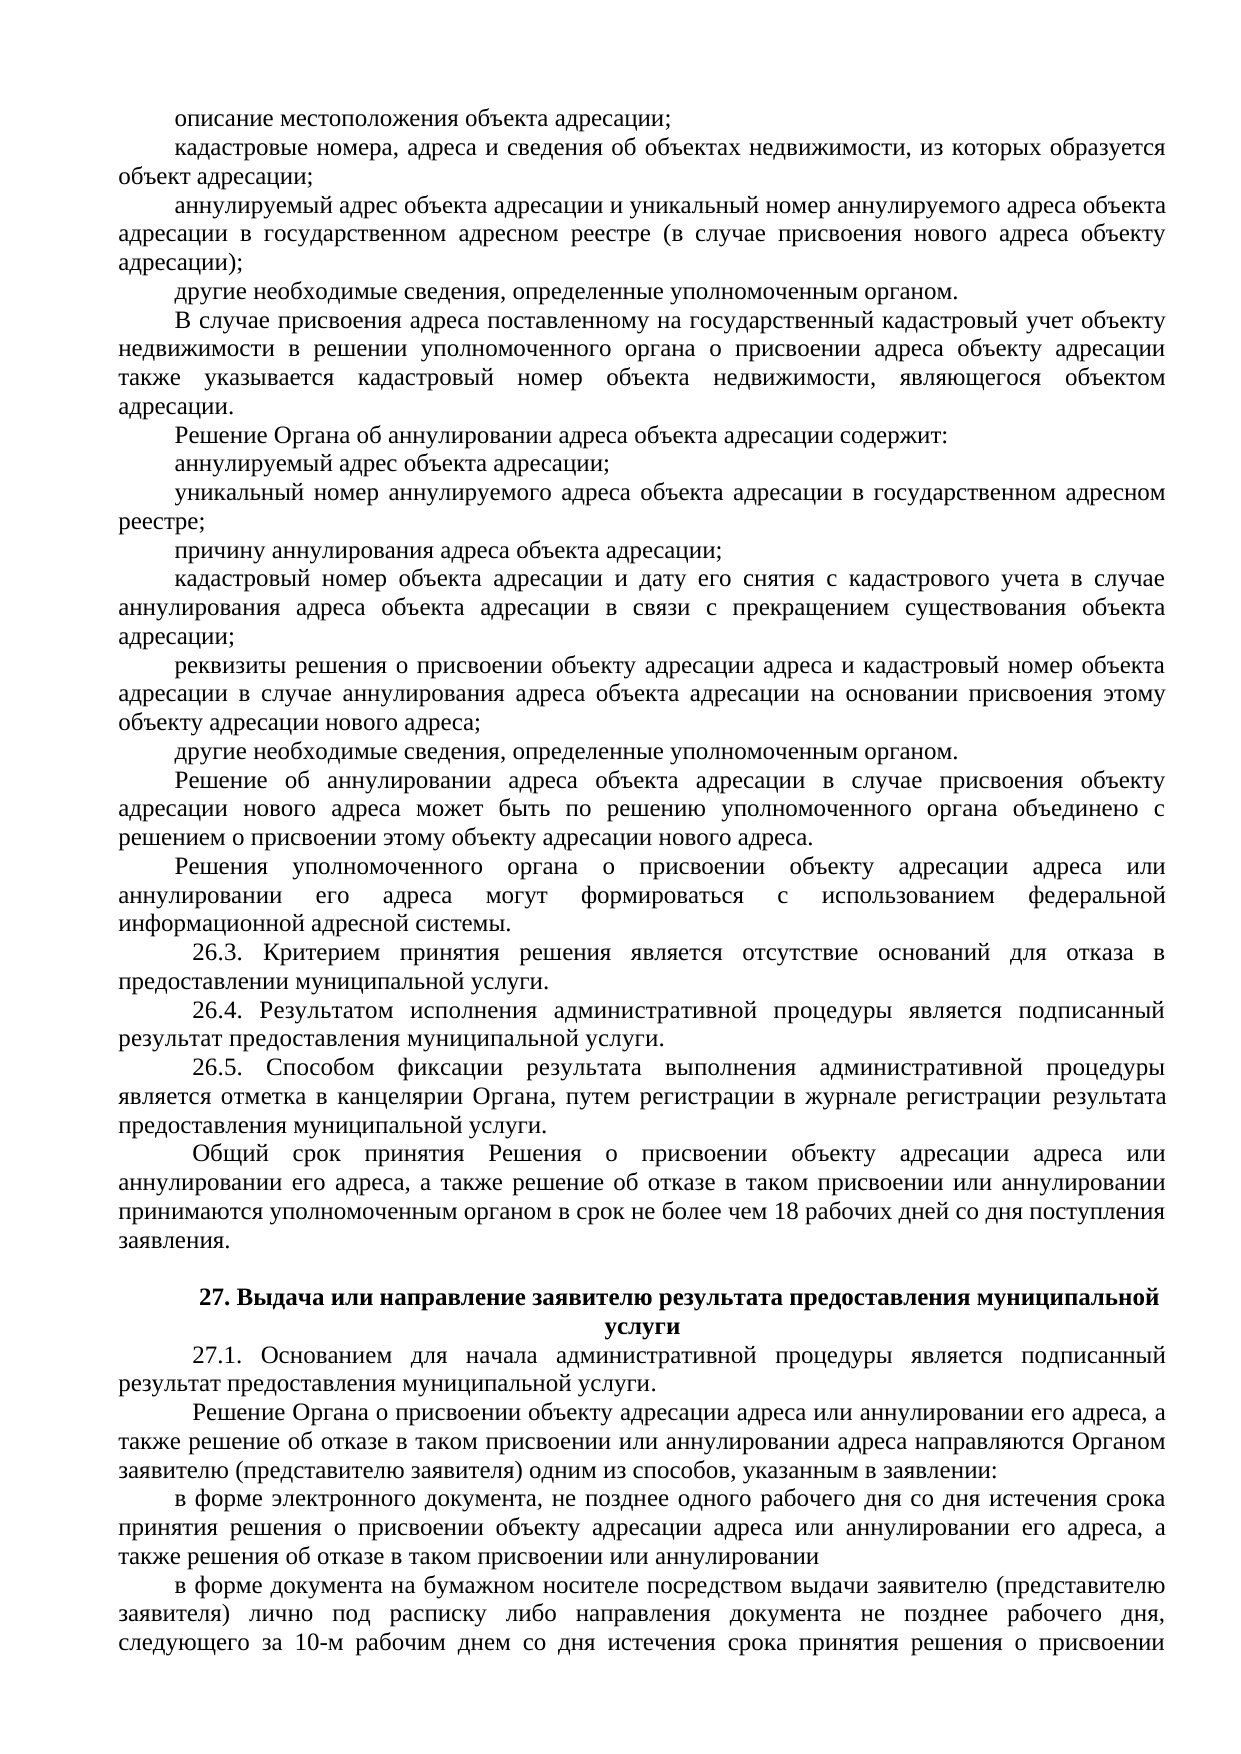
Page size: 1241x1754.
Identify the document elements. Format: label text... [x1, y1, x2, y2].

text 26.5. Способом фиксации результата выполнения административной процедуры является отметка в канцелярии Органа, путем регистрации в журнале регистрации результата предоставления муниципальной услуги. [118, 1052, 1167, 1138]
text уникальный номер аннулируемого адреса объекта адресации в государственном адресном реестре; [118, 477, 1167, 535]
text Общий срок принятия Решения о присвоении объекту адресации адреса или аннулировании его адреса, а также решение об отказе в таком присвоении или аннулировании принимаются уполномоченным органом в срок не более чем 18 рабочих дней со дня поступления заявления. [118, 1138, 1167, 1253]
text 27.1. Основанием для начала административной процедуры является подписанный результат предоставления муниципальной услуги. [118, 1340, 1167, 1397]
text 27. Выдача или направление заявителю результата предоставления муниципальной услуги [118, 1282, 1167, 1340]
text аннулируемый адрес объекта адресации и уникальный номер аннулируемого адреса объекта адресации в государственном адресном реестре (в случае присвоения нового адреса объекту адресации); [118, 190, 1167, 276]
text другие необходимые сведения, определенные уполномоченным органом. [118, 276, 1167, 305]
text другие необходимые сведения, определенные уполномоченным органом. [118, 736, 1167, 765]
text 26.4. Результатом исполнения административной процедуры является подписанный результат предоставления муниципальной услуги. [118, 995, 1167, 1052]
text Решение Органа об аннулировании адреса объекта адресации содержит: [118, 420, 1167, 448]
text аннулируемый адрес объекта адресации; [118, 448, 1167, 477]
text описание местоположения объекта адресации; [118, 103, 1167, 132]
text Решение об аннулировании адреса объекта адресации в случае присвоения объекту адресации нового адреса может быть по решению уполномоченного органа объединено с решением о присвоении этому объекту адресации нового адреса. [118, 765, 1167, 851]
text 26.3. Критерием принятия решения является отсутствие оснований для отказа в предоставлении муниципальной услуги. [118, 937, 1167, 995]
text кадастровый номер объекта адресации и дату его снятия с кадастрового учета в случае аннулирования адреса объекта адресации в связи с прекращением существования объекта адресации; [118, 563, 1167, 650]
text в форме электронного документа, не позднее одного рабочего дня со дня истечения срока принятия решения о присвоении объекту адресации адреса или аннулировании его адреса, а также решения об отказе в таком присвоении или аннулировании [118, 1483, 1167, 1570]
text В случае присвоения адреса поставленному на государственный кадастровый учет объекту недвижимости в решении уполномоченного органа о присвоении адреса объекту адресации также указывается кадастровый номер объекта недвижимости, являющегося объектом адресации. [118, 305, 1167, 420]
text Решения уполномоченного органа о присвоении объекту адресации адреса или аннулировании его адреса могут формироваться с использованием федеральной информационной адресной системы. [118, 851, 1167, 937]
text реквизиты решения о присвоении объекту адресации адреса и кадастровый номер объекта адресации в случае аннулирования адреса объекта адресации на основании присвоения этому объекту адресации нового адреса; [118, 650, 1167, 736]
text кадастровые номера, адреса и сведения об объектах недвижимости, из которых образуется объект адресации; [118, 132, 1167, 190]
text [118, 1570, 1167, 1656]
text причину аннулирования адреса объекта адресации; [118, 535, 1167, 563]
text Решение Органа о присвоении объекту адресации адреса или аннулировании его адреса, а также решение об отказе в таком присвоении или аннулировании адреса направляются Органом заявителю (представителю заявителя) одним из способов, указанным в заявлении: [118, 1397, 1167, 1483]
